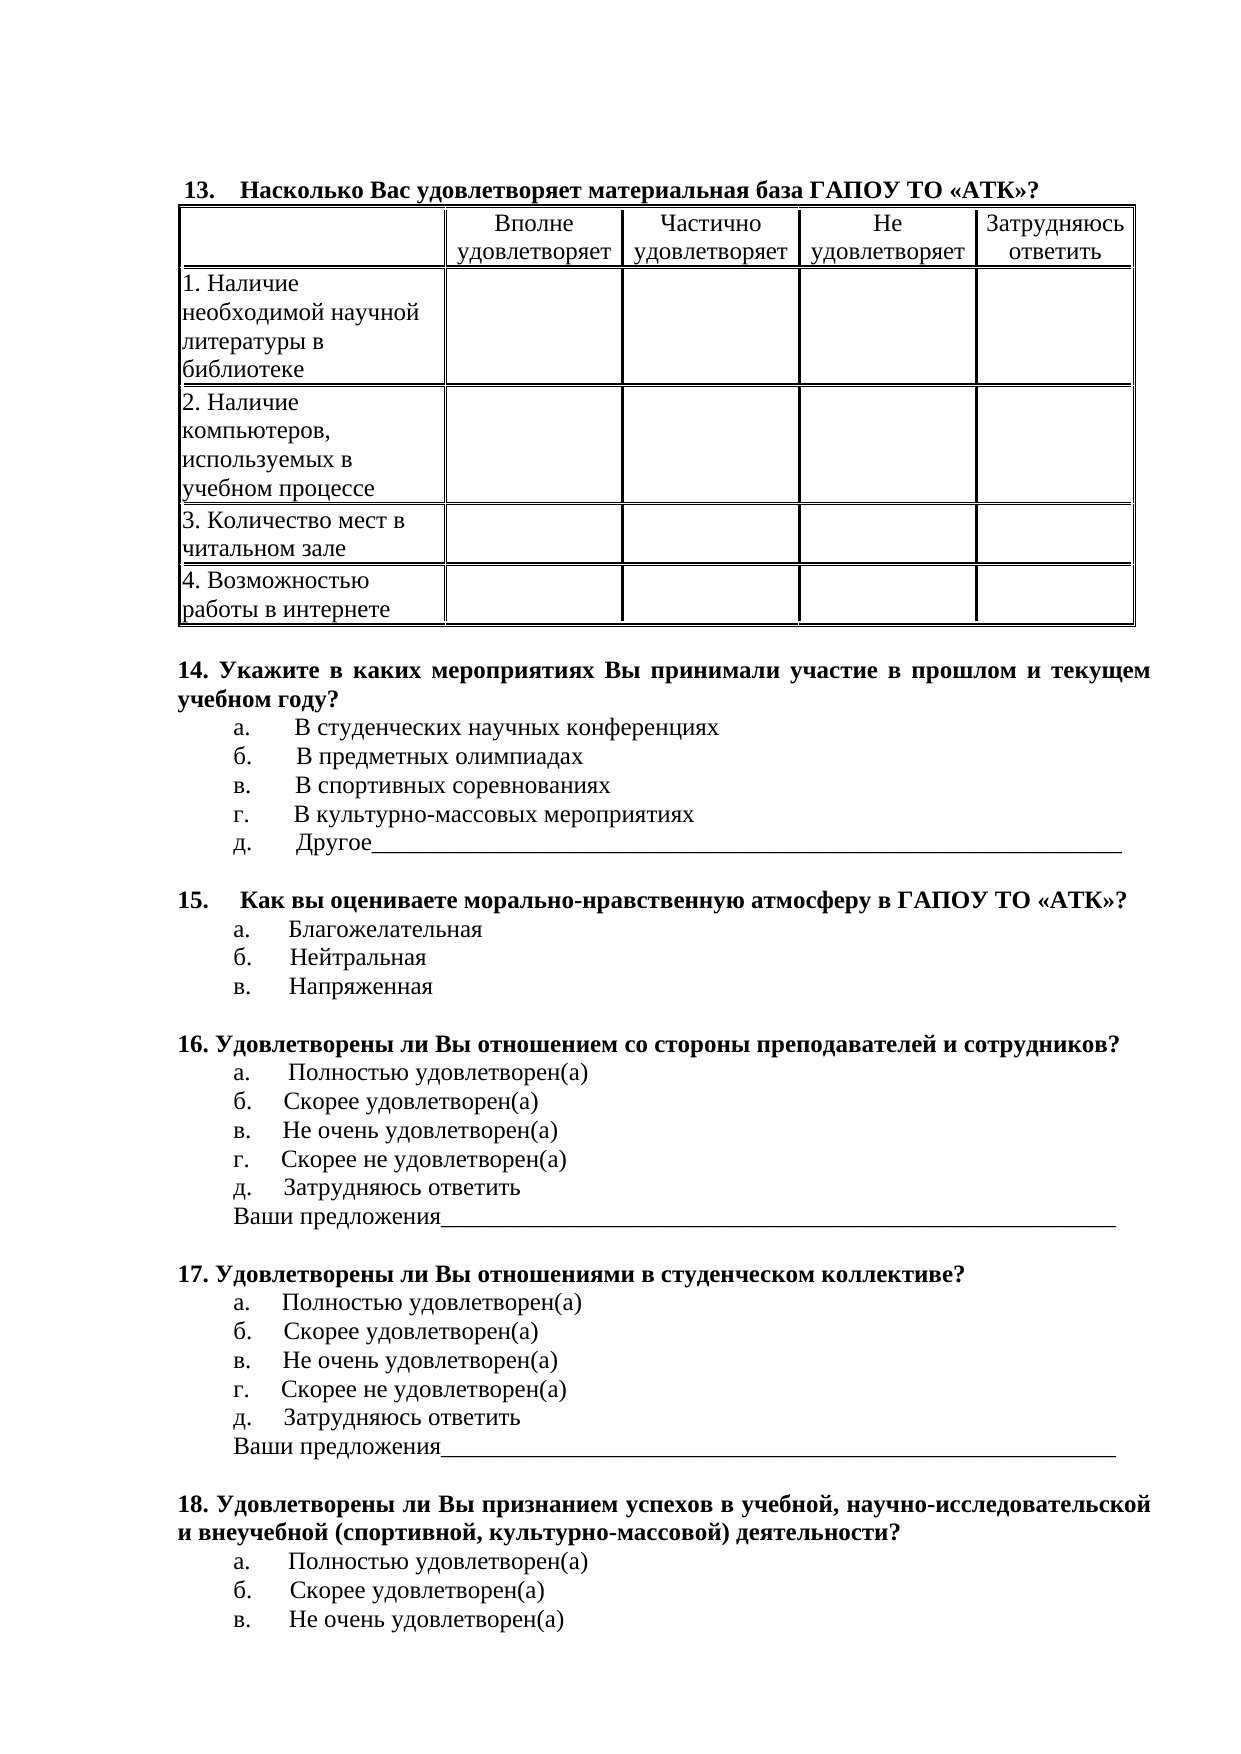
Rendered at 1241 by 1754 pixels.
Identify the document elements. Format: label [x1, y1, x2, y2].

table_header [177, 118, 1152, 1632]
